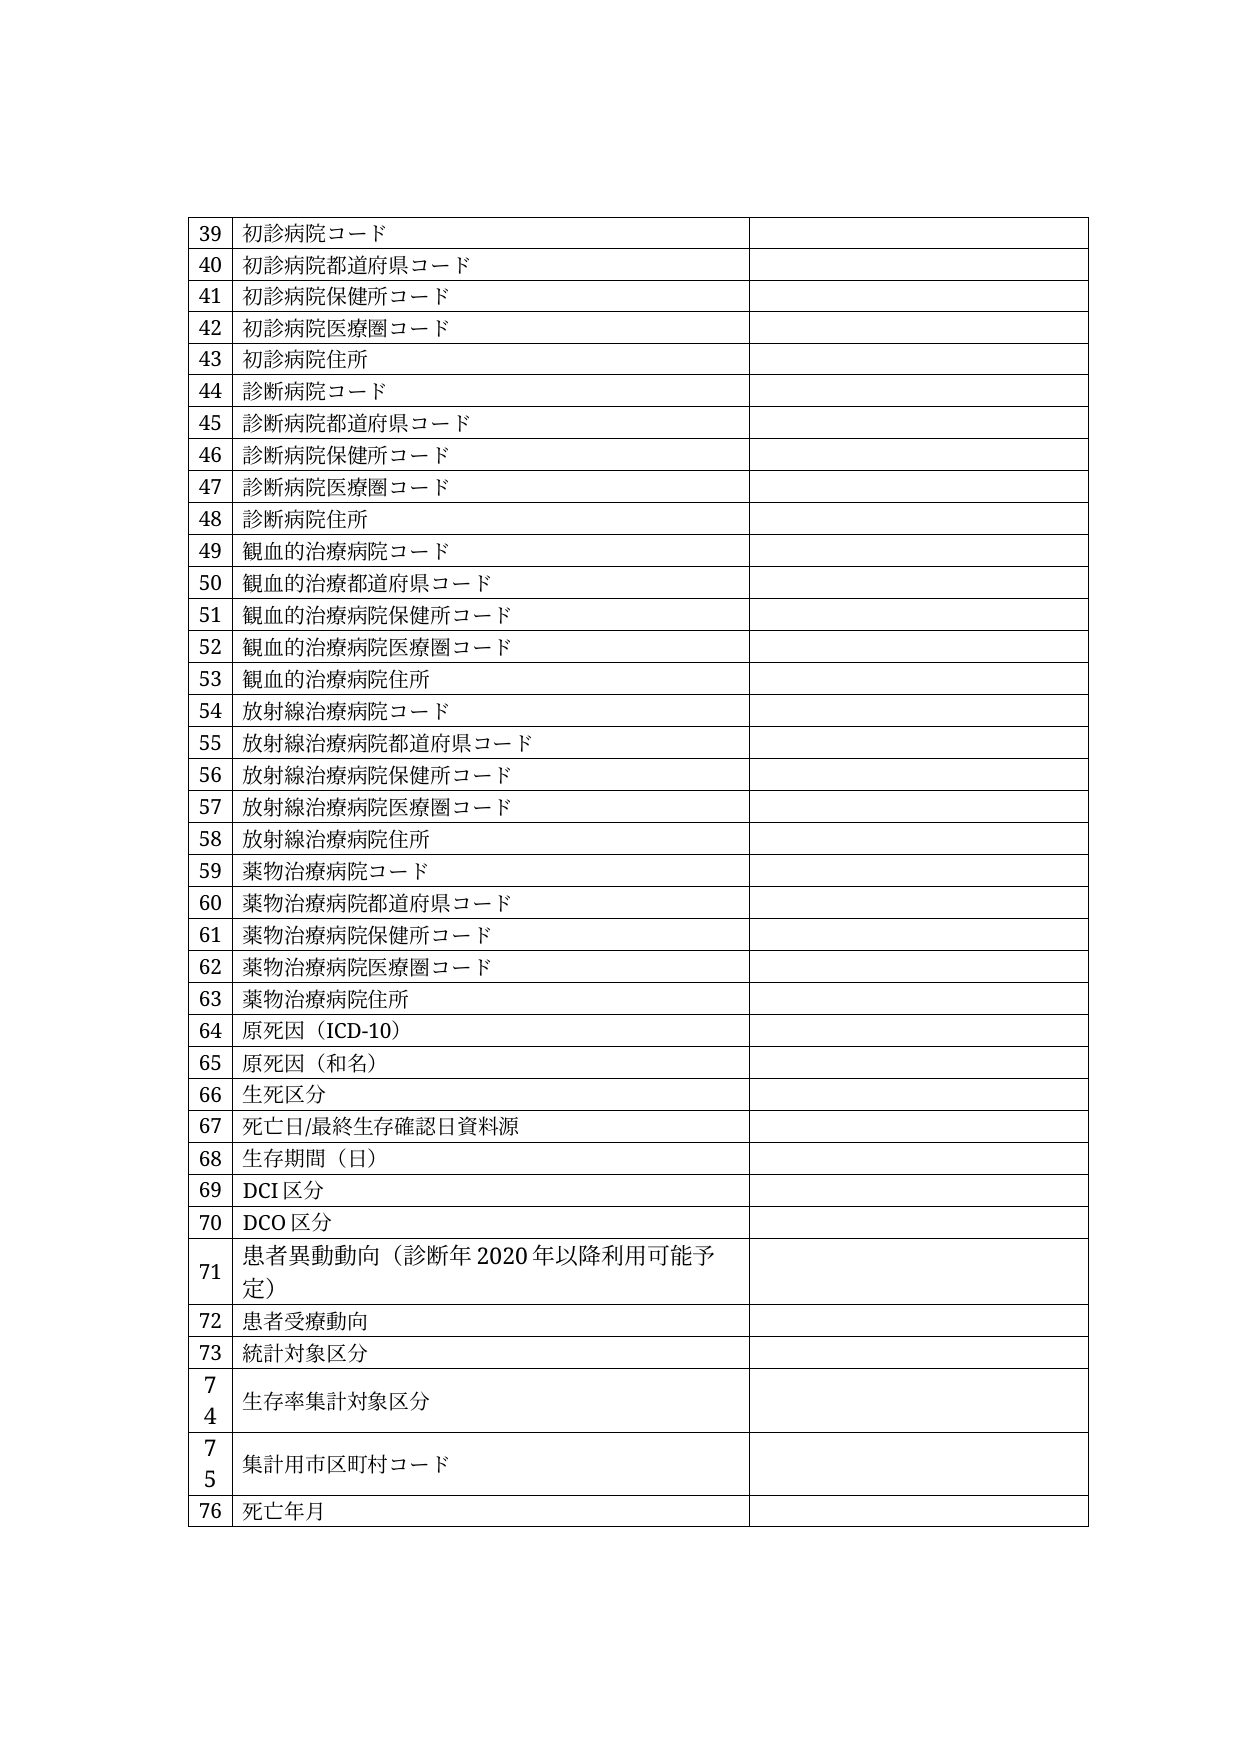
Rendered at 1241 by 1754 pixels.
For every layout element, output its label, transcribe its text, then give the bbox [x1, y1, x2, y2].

table_cell 観血的治療病院コード [233, 535, 749, 566]
table_cell [750, 951, 1088, 982]
table_cell 初診病院都道府県コード [233, 249, 749, 280]
table_cell [750, 695, 1088, 726]
table_cell 67 [189, 1111, 232, 1142]
table_cell [750, 823, 1088, 854]
table_cell 原死因（和名） [233, 1047, 749, 1078]
table_cell 57 [189, 791, 232, 822]
table_cell 40 [189, 249, 232, 280]
table_cell 72 [189, 1305, 232, 1336]
table_cell 診断病院都道府県コード [233, 407, 749, 438]
table_cell [750, 599, 1088, 630]
table_cell [750, 535, 1088, 566]
table_cell 薬物治療病院都道府県コード [233, 887, 749, 918]
table_cell [750, 1047, 1088, 1078]
table_cell [750, 1079, 1088, 1109]
table_cell [750, 1111, 1088, 1142]
table_cell [750, 663, 1088, 694]
table_cell [750, 344, 1088, 374]
table_cell 放射線治療病院医療圏コード [233, 791, 749, 822]
table_cell [750, 407, 1088, 438]
table_cell [750, 791, 1088, 822]
table_cell 放射線治療病院コード [233, 695, 749, 726]
table_cell 54 [189, 695, 232, 726]
table_cell [750, 1175, 1088, 1206]
table_cell 患者異動動向（診断年2020年以降利用可能予定） [233, 1239, 749, 1304]
table_cell 生存率集計対象区分 [233, 1369, 749, 1431]
table_cell [750, 727, 1088, 758]
table_cell 放射線治療病院保健所コード [233, 759, 749, 790]
table_cell 48 [189, 503, 232, 534]
table_cell 観血的治療病院医療圏コード [233, 631, 749, 662]
table_cell 60 [189, 887, 232, 918]
table_cell 初診病院コード [233, 218, 749, 248]
table_cell 63 [189, 983, 232, 1014]
table_cell 初診病院医療圏コード [233, 312, 749, 343]
table_cell 65 [189, 1047, 232, 1078]
table_cell 46 [189, 439, 232, 470]
table_cell 放射線治療病院住所 [233, 823, 749, 854]
table_cell 死亡日/最終生存確認日資料源 [233, 1111, 749, 1142]
table_cell [750, 1143, 1088, 1173]
table_cell 58 [189, 823, 232, 854]
table_cell 患者受療動向 [233, 1305, 749, 1336]
table_cell 薬物治療病院住所 [233, 983, 749, 1014]
table_cell 観血的治療病院保健所コード [233, 599, 749, 630]
table_cell [750, 1496, 1088, 1526]
table_cell 45 [189, 407, 232, 438]
table_cell 62 [189, 951, 232, 982]
table_cell 43 [189, 344, 232, 374]
table_cell 39 [189, 218, 232, 248]
table_cell 76 [189, 1496, 232, 1526]
table_cell DCO区分 [233, 1207, 749, 1237]
table_cell [750, 1305, 1088, 1336]
table_cell 66 [189, 1079, 232, 1109]
table_cell 42 [189, 312, 232, 343]
table_cell 診断病院コード [233, 375, 749, 406]
table_cell [750, 1207, 1088, 1237]
table_cell 薬物治療病院コード [233, 855, 749, 886]
table_cell 61 [189, 919, 232, 950]
table_cell 74 [189, 1369, 232, 1431]
table_cell 生死区分 [233, 1079, 749, 1109]
table_cell 51 [189, 599, 232, 630]
table_cell 75 [189, 1433, 232, 1495]
table_cell 55 [189, 727, 232, 758]
table_cell [750, 312, 1088, 343]
table_cell 観血的治療都道府県コード [233, 567, 749, 598]
table_cell 56 [189, 759, 232, 790]
table_cell 原死因（ICD-10） [233, 1015, 749, 1046]
table_cell 初診病院住所 [233, 344, 749, 374]
table_cell DCI区分 [233, 1175, 749, 1206]
table_cell [750, 1369, 1088, 1431]
table_cell 44 [189, 375, 232, 406]
table_cell 生存期間（日） [233, 1143, 749, 1173]
table_cell 69 [189, 1175, 232, 1206]
table_cell 集計用市区町村コード [233, 1433, 749, 1495]
table_cell 死亡年月 [233, 1496, 749, 1526]
table_cell [750, 503, 1088, 534]
table_cell 観血的治療病院住所 [233, 663, 749, 694]
table_cell 73 [189, 1337, 232, 1368]
table_cell [750, 375, 1088, 406]
table_cell [750, 1015, 1088, 1046]
table_cell [750, 1239, 1088, 1304]
table_cell [750, 249, 1088, 280]
table_cell [750, 567, 1088, 598]
table_cell 47 [189, 471, 232, 502]
table_cell 71 [189, 1239, 232, 1304]
table_cell [750, 218, 1088, 248]
table_cell [750, 631, 1088, 662]
table_cell [750, 855, 1088, 886]
table_cell [750, 1337, 1088, 1368]
table_cell [750, 919, 1088, 950]
table_cell 49 [189, 535, 232, 566]
table_cell 薬物治療病院医療圏コード [233, 951, 749, 982]
table_cell 41 [189, 281, 232, 311]
table_cell 70 [189, 1207, 232, 1237]
table_cell [750, 439, 1088, 470]
table_cell [750, 759, 1088, 790]
table_cell [750, 983, 1088, 1014]
table_cell 診断病院住所 [233, 503, 749, 534]
table_cell [750, 1433, 1088, 1495]
table_cell [750, 471, 1088, 502]
table_cell 薬物治療病院保健所コード [233, 919, 749, 950]
table_cell 初診病院保健所コード [233, 281, 749, 311]
table_cell 59 [189, 855, 232, 886]
table_cell 診断病院保健所コード [233, 439, 749, 470]
table_cell 68 [189, 1143, 232, 1173]
table_cell 64 [189, 1015, 232, 1046]
table_cell 50 [189, 567, 232, 598]
table_cell 53 [189, 663, 232, 694]
table_cell 診断病院医療圏コード [233, 471, 749, 502]
table_cell 放射線治療病院都道府県コード [233, 727, 749, 758]
table_cell [750, 281, 1088, 311]
table_cell 52 [189, 631, 232, 662]
table_cell 統計対象区分 [233, 1337, 749, 1368]
table_cell [750, 887, 1088, 918]
